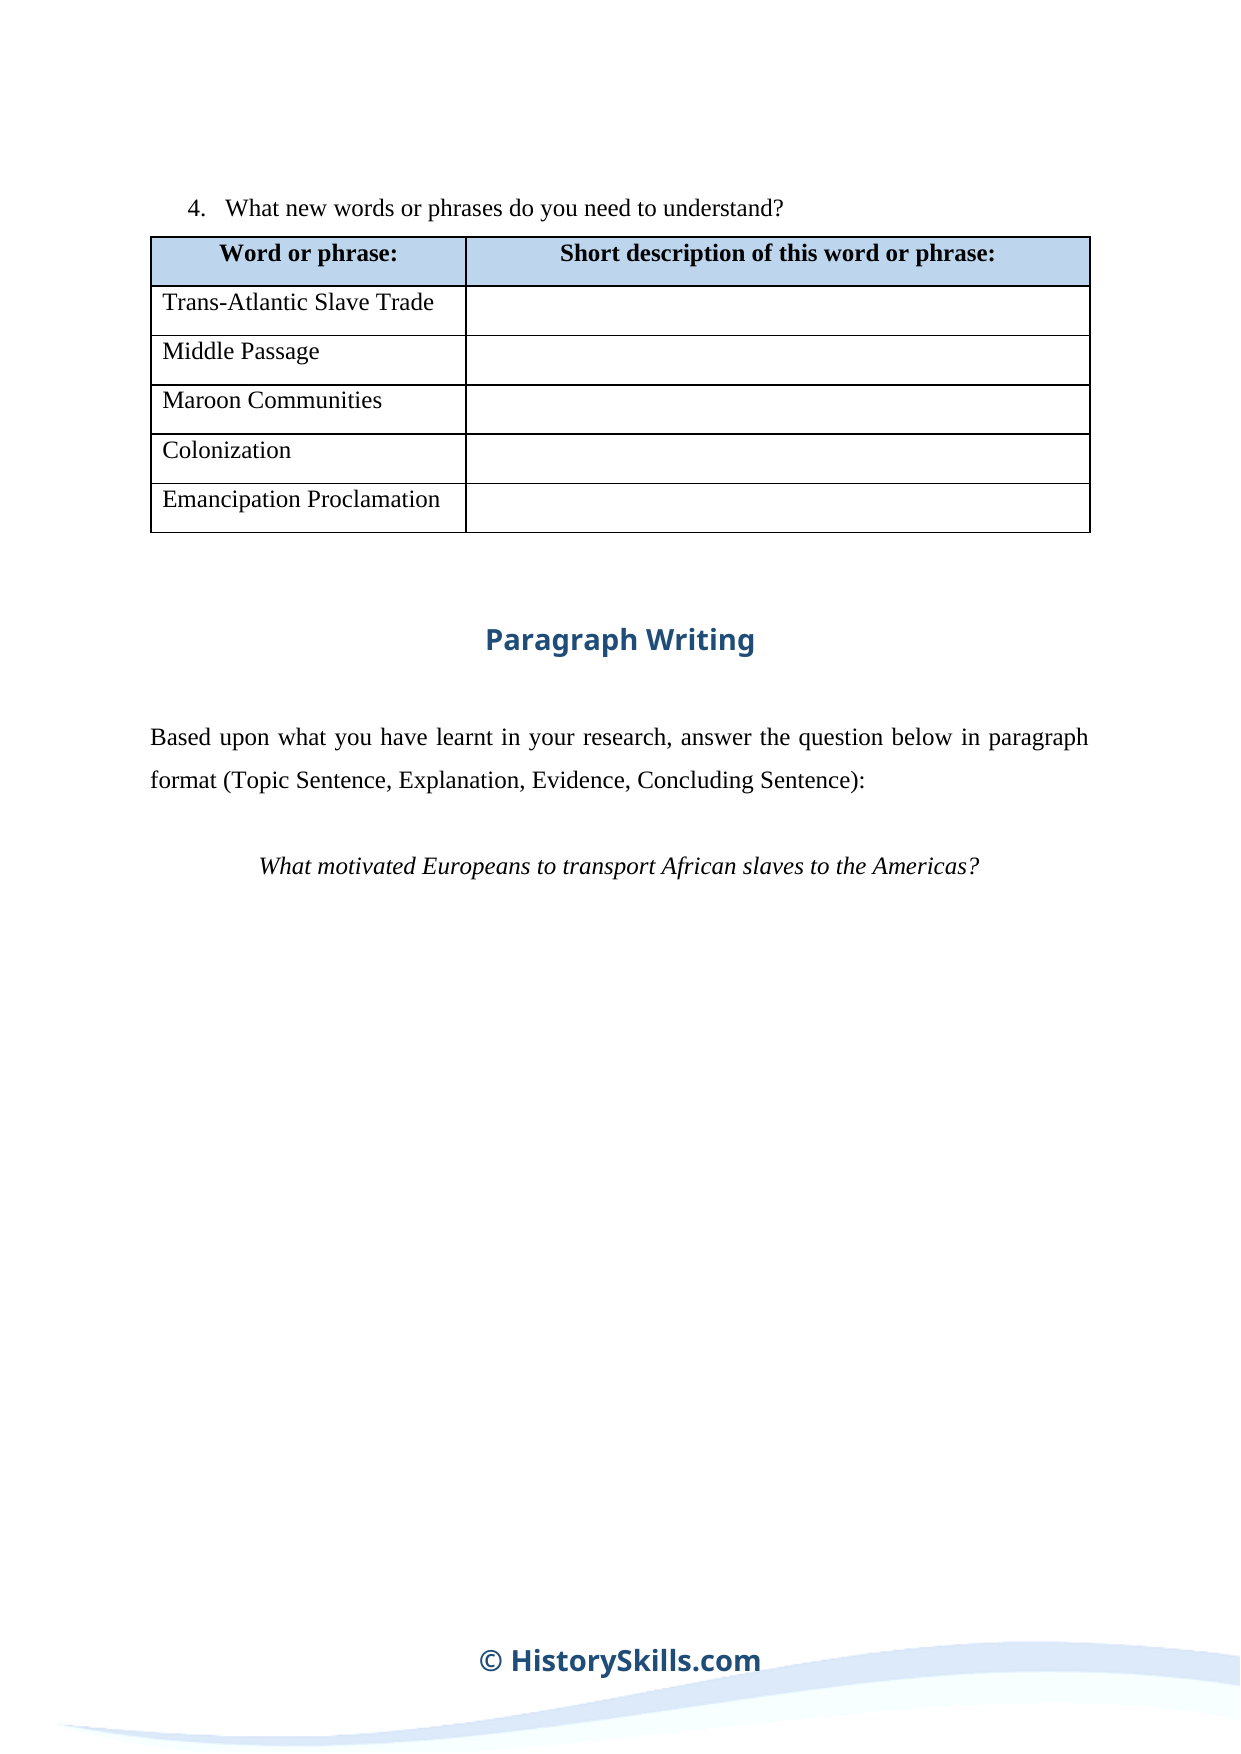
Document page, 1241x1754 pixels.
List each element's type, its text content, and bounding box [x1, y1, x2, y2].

table_header Word or phrase: [152, 238, 465, 285]
table_cell Emancipation Proclamation [152, 484, 465, 532]
text Paragraph Writing [150, 619, 1090, 659]
table_cell Maroon Communities [152, 386, 465, 433]
table_cell Colonization [152, 435, 465, 482]
table_header Short description of this word or phrase: [467, 238, 1089, 285]
table_cell Trans-Atlantic Slave Trade [152, 287, 465, 334]
table_cell [467, 435, 1089, 482]
table_cell [467, 386, 1089, 433]
table_cell [467, 484, 1089, 532]
table_cell [467, 336, 1089, 384]
table_cell Middle Passage [152, 336, 465, 384]
list What new words or phrases do you need to understand? [187, 193, 1090, 222]
text Based upon what you have learnt in your research, answer the question below in paragraph format (Topic Sentence, Explanation, Evidence, Concluding Sentence): [150, 722, 1090, 794]
table_cell [467, 287, 1089, 334]
text What motivated Europeans to transport African slaves to the Americas? [150, 851, 1090, 880]
